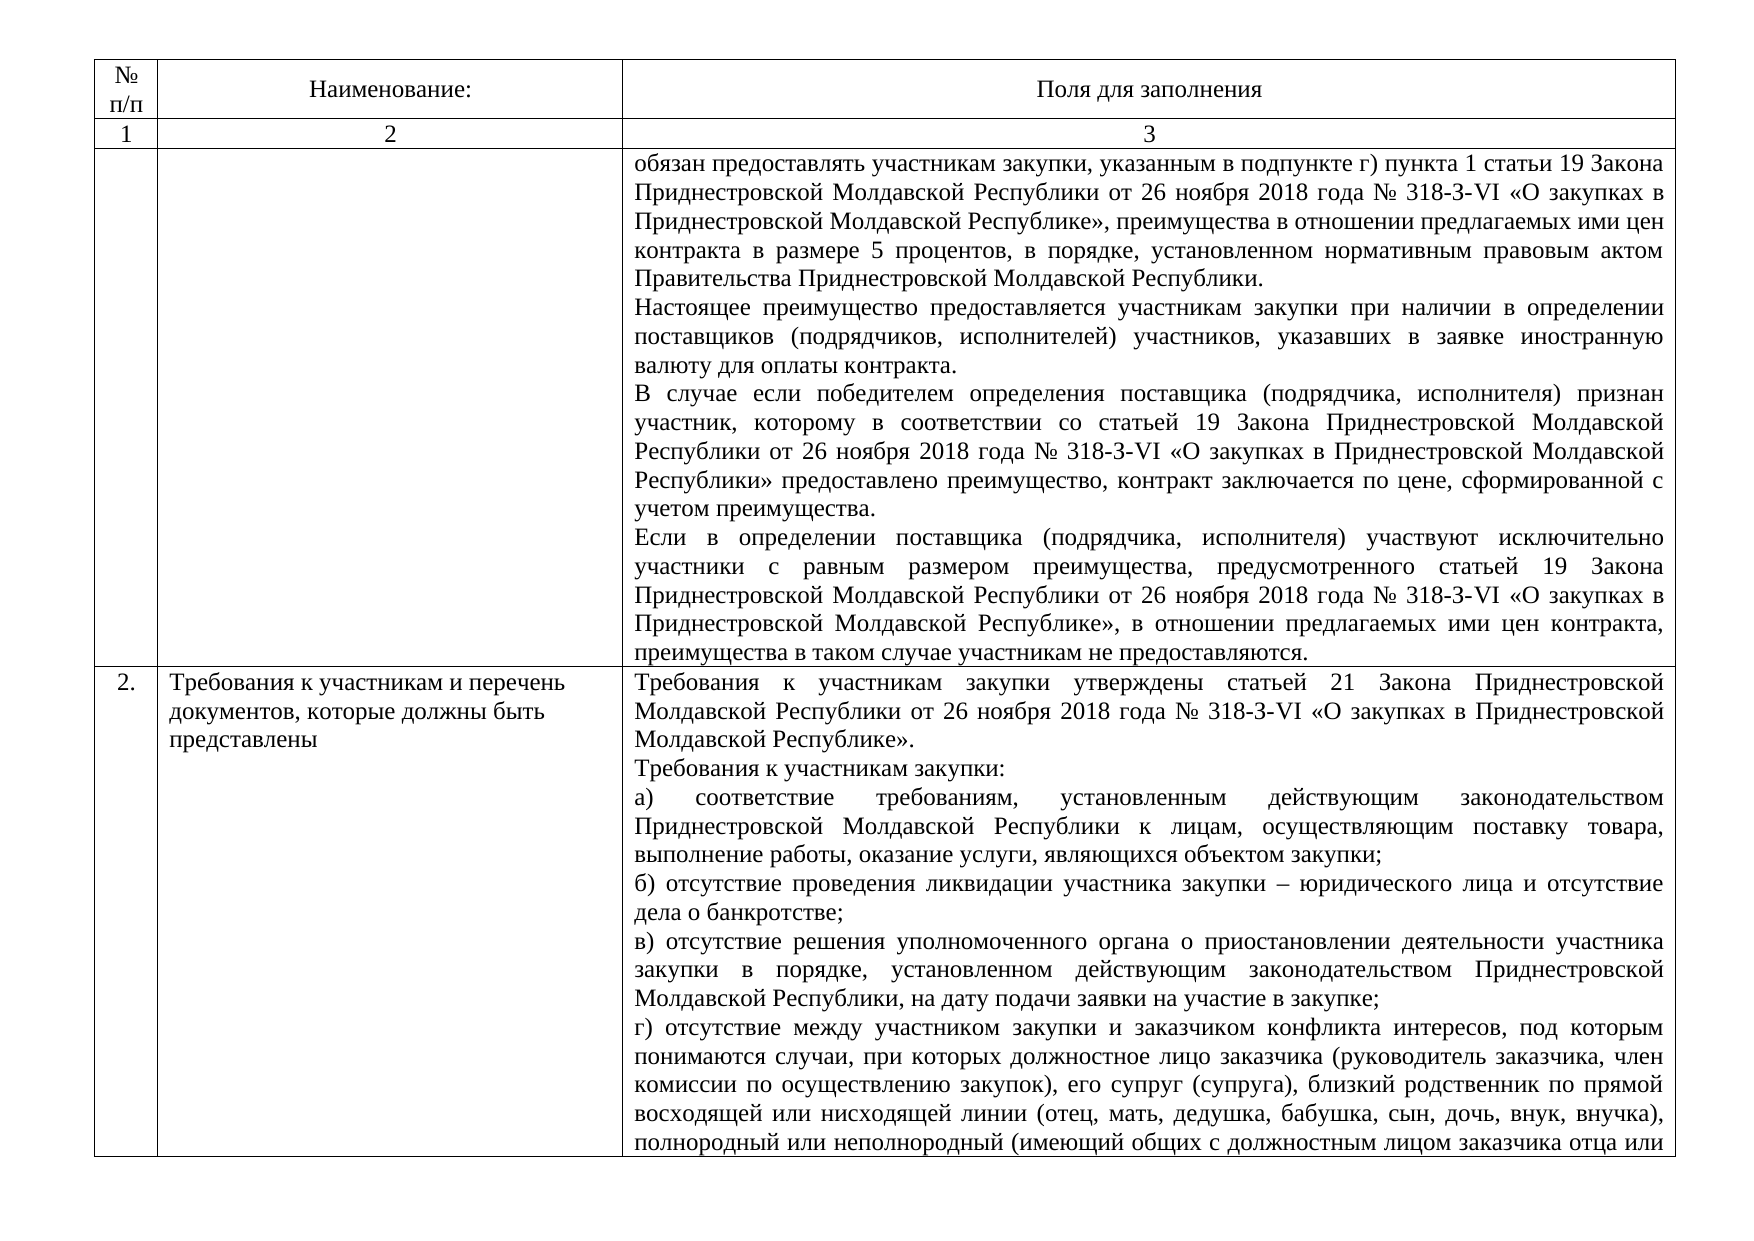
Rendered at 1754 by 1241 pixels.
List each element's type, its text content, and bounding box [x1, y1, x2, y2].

table_cell 3 [623, 119, 1675, 147]
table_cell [158, 667, 622, 1156]
table_header № п/п [95, 60, 157, 118]
table_cell 2. [95, 667, 157, 1156]
table_cell 2 [158, 119, 622, 147]
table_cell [158, 149, 622, 666]
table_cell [623, 667, 1675, 1156]
table_header Наименование: [158, 60, 622, 118]
table_cell 1. [95, 149, 157, 666]
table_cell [623, 149, 1675, 666]
table_header Поля для заполнения [623, 60, 1675, 118]
table_cell 1 [95, 119, 157, 147]
